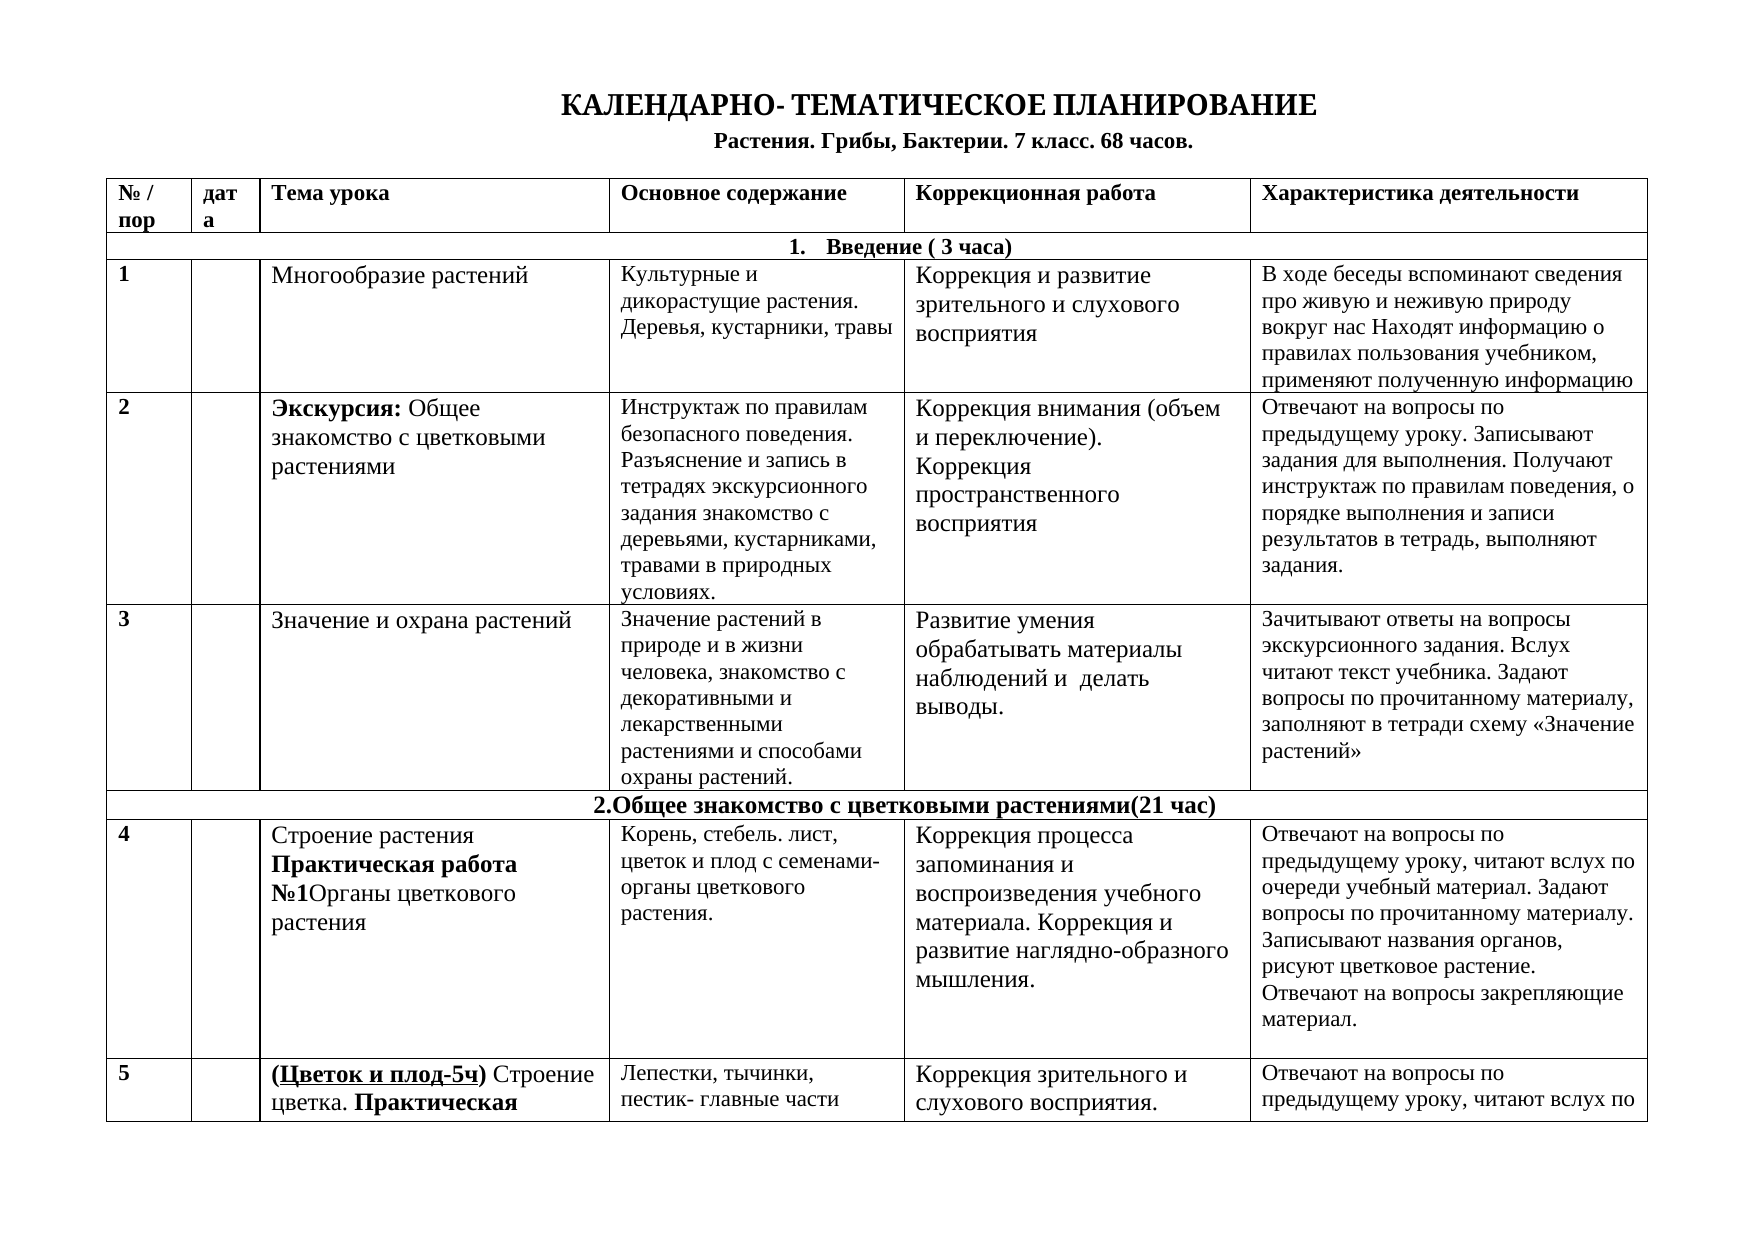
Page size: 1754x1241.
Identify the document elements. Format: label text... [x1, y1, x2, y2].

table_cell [261, 1059, 609, 1121]
table_header дата [192, 179, 259, 232]
table_cell 4 [107, 820, 191, 1058]
table_header Характеристика деятельности [1251, 179, 1647, 232]
table_cell Коррекция внимания (объем и переключение). Коррекция пространственного восприятия [905, 393, 1250, 604]
text Растения. Грибы, Бактерии. 7 класс. 68 часов. [634, 127, 1636, 153]
table_cell Введение ( 3 часа) [107, 233, 1647, 259]
table_cell 5 [107, 1059, 191, 1121]
table_cell [192, 1059, 259, 1121]
table_cell 3 [107, 605, 191, 789]
table_header № / пор [107, 179, 191, 232]
table_cell [192, 605, 259, 789]
table_cell Многообразие растений [261, 260, 609, 392]
table_cell 1 [107, 260, 191, 392]
subtitle КАЛЕНДАРНО- ТЕМАТИЧЕСКОЕ ПЛАНИРОВАНИЕ [487, 89, 1636, 122]
table_header Основное содержание [610, 179, 904, 232]
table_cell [1251, 1059, 1647, 1121]
table_cell Корень, стебель. лист, цветок и плод с семенами- органы цветкового растения. [610, 820, 904, 1058]
table_cell Развитие умения обрабатывать материалы наблюдений и делать выводы. [905, 605, 1250, 789]
table_cell Значение растений в природе и в жизни человека, знакомство с декоративными и лекарственными растениями и способами охраны растений. [610, 605, 904, 789]
table_cell Отвечают на вопросы по предыдущему уроку, читают вслух по очереди учебный материал. Задают вопросы по прочитанному материалу. Записывают названия органов, рисуют цветковое растение. Отвечают на вопросы закрепляющие материал. [1251, 820, 1647, 1058]
table_cell 2 [107, 393, 191, 604]
table_cell Значение и охрана растений [261, 605, 609, 789]
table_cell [905, 1059, 1250, 1121]
table_cell Отвечают на вопросы по предыдущему уроку. Записывают задания для выполнения. Получают инструктаж по правилам поведения, о порядке выполнения и записи результатов в тетрадь, выполняют задания. [1251, 393, 1647, 604]
table_cell Строение растения Практическая работа №1Органы цветкового растения [261, 820, 609, 1058]
table_cell Зачитывают ответы на вопросы экскурсионного задания. Вслух читают текст учебника. Задают вопросы по прочитанному материалу, заполняют в тетради схему «Значение растений» [1251, 605, 1647, 789]
table_cell Культурные и дикорастущие растения. Деревья, кустарники, травы [610, 260, 904, 392]
table_cell Коррекция процесса запоминания и воспроизведения учебного материала. Коррекция и развитие наглядно-образного мышления. [905, 820, 1250, 1058]
table_cell [192, 393, 259, 604]
table_cell Инструктаж по правилам безопасного поведения. Разъяснение и запись в тетрадях экскурсионного задания знакомство с деревьями, кустарниками, травами в природных условиях. [610, 393, 904, 604]
table_cell В ходе беседы вспоминают сведения про живую и неживую природу вокруг нас Находят информацию о правилах пользования учебником, применяют полученную информацию [1251, 260, 1647, 392]
table_cell Коррекция и развитие зрительного и слухового восприятия [905, 260, 1250, 392]
table_cell Экскурсия: Общее знакомство с цветковыми растениями [261, 393, 609, 604]
table_cell 2.Общее знакомство с цветковыми растениями(21 час) [107, 791, 1647, 819]
table_header Тема урока [261, 179, 609, 232]
table_cell [192, 260, 259, 392]
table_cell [610, 1059, 904, 1121]
table_cell [192, 820, 259, 1058]
table_header Коррекционная работа [905, 179, 1250, 232]
